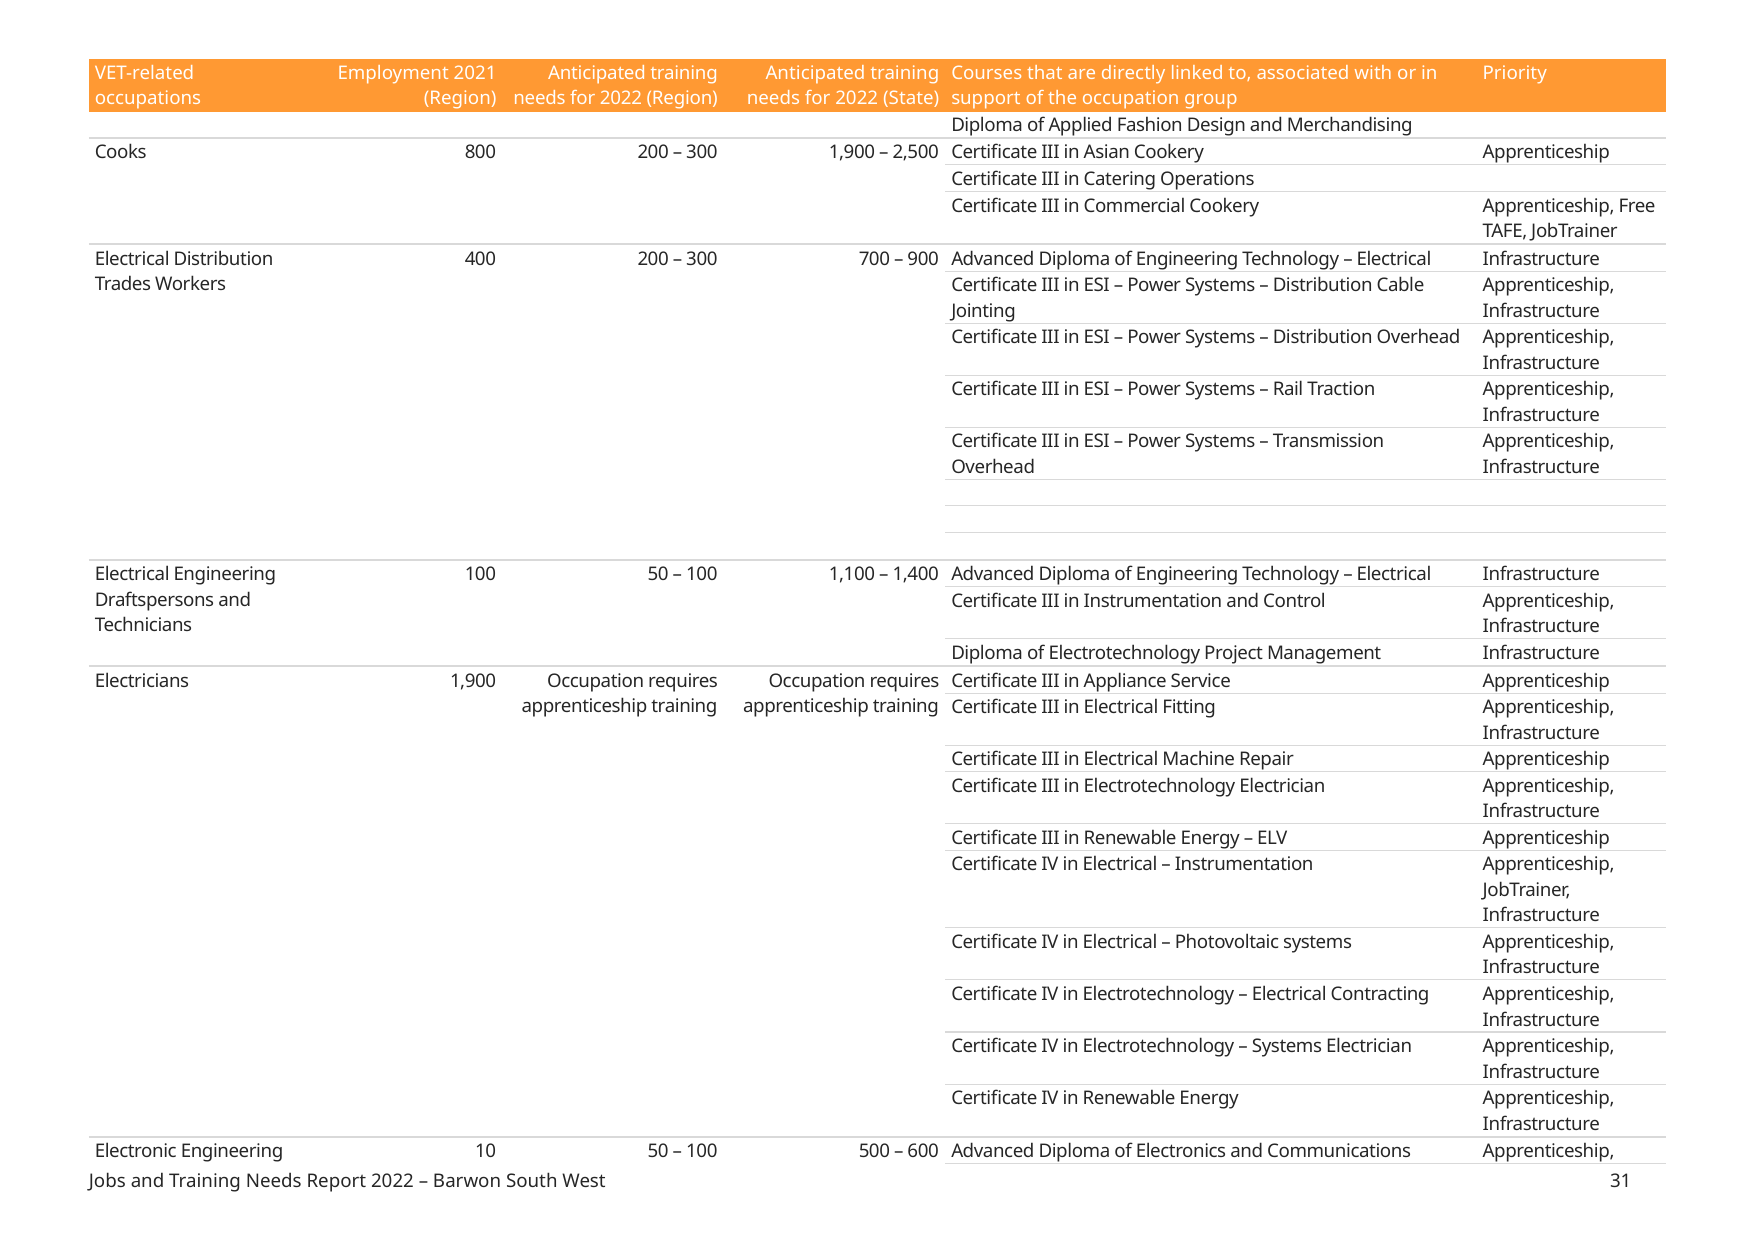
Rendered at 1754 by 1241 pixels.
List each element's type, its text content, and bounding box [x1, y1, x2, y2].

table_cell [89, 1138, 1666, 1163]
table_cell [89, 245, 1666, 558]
table_header Priority [1477, 59, 1666, 110]
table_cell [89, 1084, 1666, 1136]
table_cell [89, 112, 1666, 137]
table_header Courses that are directly linked to, associated with or in support of the occupation group [945, 59, 1477, 110]
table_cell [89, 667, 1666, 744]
table_header Anticipated training needs for 2022 (State) [724, 59, 945, 110]
table_header Employment 2021 (Region) [295, 59, 502, 110]
table_header Anticipated training needs for 2022 (Region) [502, 59, 724, 110]
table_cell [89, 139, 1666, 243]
table_header VET-related occupations [89, 59, 295, 110]
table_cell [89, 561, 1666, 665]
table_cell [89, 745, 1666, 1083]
